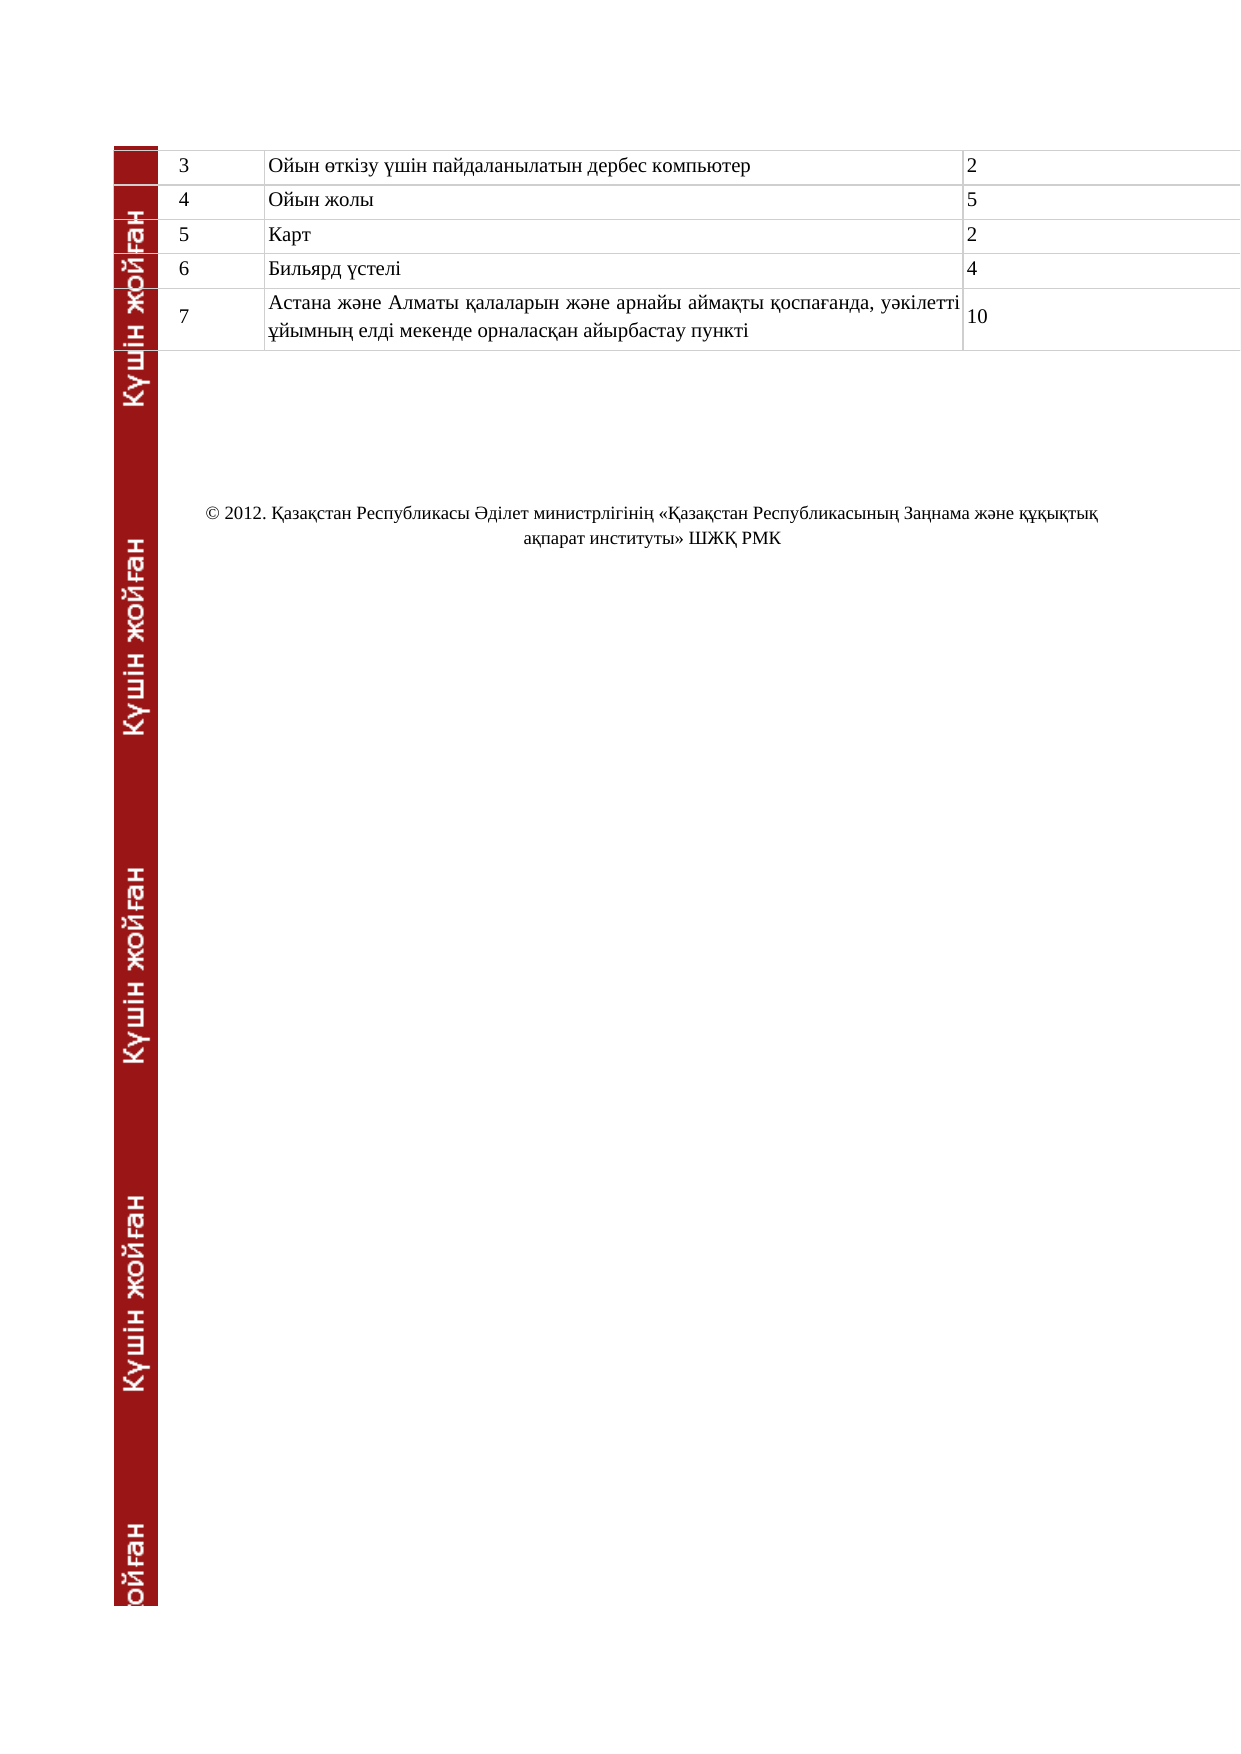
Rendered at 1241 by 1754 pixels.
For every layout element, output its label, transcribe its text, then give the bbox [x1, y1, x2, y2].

text © 2012. Қазақстан Республикасы Әділет министрлігінің «Қазақстан Республикасының Заңнама және құқықтық ақпарат институты» ШЖҚ РМК [112, 502, 1128, 548]
table_cell 6 [114, 254, 264, 287]
table_cell 5 [114, 220, 264, 253]
picture [114, 548, 158, 1606]
table_cell 2 [964, 151, 1240, 184]
table_cell 3 [114, 151, 264, 184]
table_cell 4 [114, 186, 264, 219]
table_cell 10 [964, 289, 1240, 349]
picture [114, 146, 158, 150]
picture [114, 351, 158, 502]
table_cell Астана және Алматы қалаларын және арнайы аймақты қоспағанда, уәкілетті ұйымның елді мекенде орналасқан айырбастау пункті [265, 289, 962, 349]
table_cell Ойын жолы [265, 186, 962, 219]
table_cell 2 [964, 220, 1240, 253]
table_cell 5 [964, 186, 1240, 219]
table_cell 4 [964, 254, 1240, 287]
table_cell Бильярд үстелі [265, 254, 962, 287]
table_cell Карт [265, 220, 962, 253]
table_cell Ойын өткізу үшін пайдаланылатын дербес компьютер [265, 151, 962, 184]
table_cell 7 [114, 289, 264, 349]
